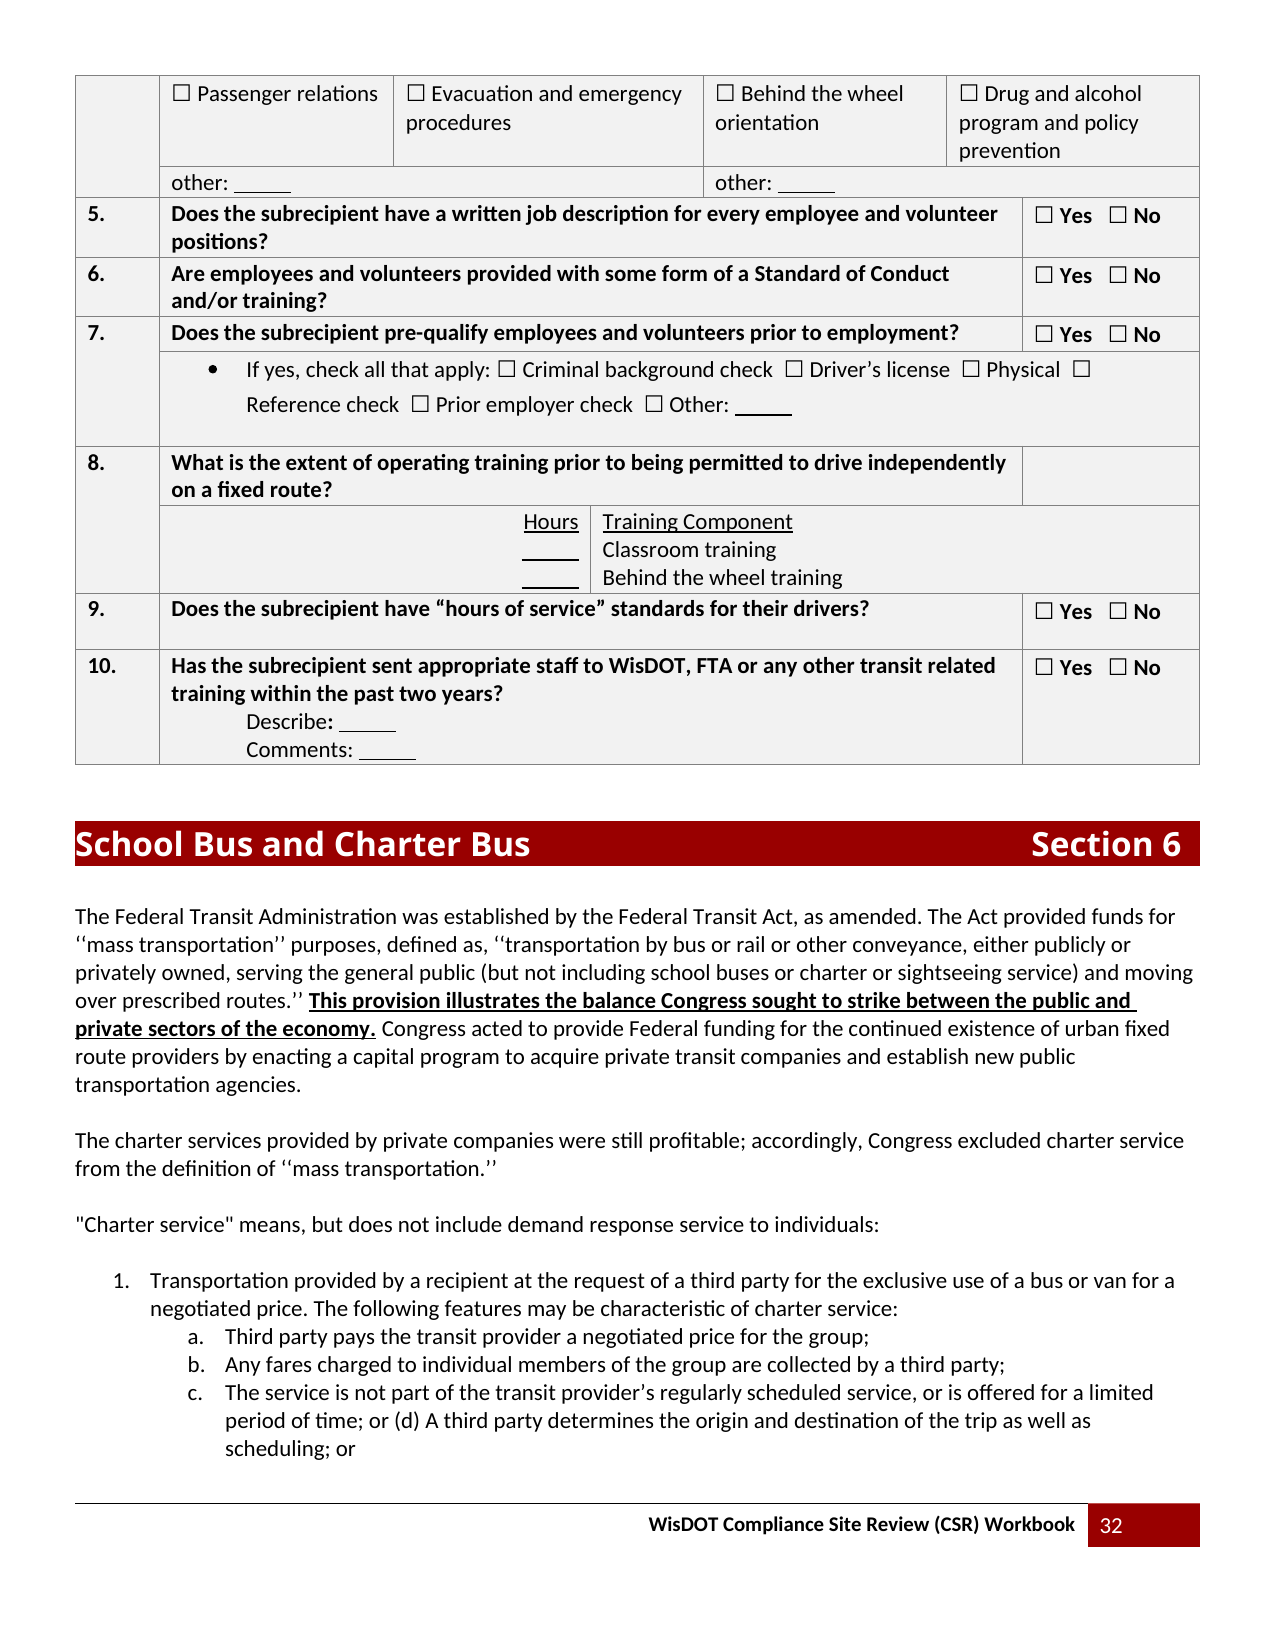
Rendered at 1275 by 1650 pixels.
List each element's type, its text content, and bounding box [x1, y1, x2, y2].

table_cell other: [160, 167, 703, 197]
text The charter services provided by private companies were still profitable; accordingly, Congress excluded charter service from the definition of ‘‘mass transportation.’’ [75, 1126, 1200, 1182]
table_cell If yes, check all that apply: Criminal background check Driver’s license Physical Reference check Prior employer check Other: [160, 352, 1199, 446]
table_cell Yes No [1023, 317, 1199, 351]
table_cell Drug and alcohol program and policy prevention [947, 76, 1199, 166]
table_cell Passenger relations [160, 76, 393, 166]
table_cell [76, 198, 159, 257]
table_cell Does the subrecipient have a written job description for every employee and volunteer positions? [160, 198, 1022, 257]
table_cell other: [704, 167, 1199, 197]
table_cell Evacuation and emergency procedures [394, 76, 703, 166]
table_cell Training Component Classroom training Behind the wheel training [591, 506, 1199, 593]
table_cell Yes No [1023, 650, 1199, 764]
table_cell Yes No [1023, 198, 1199, 257]
table_cell Hours [160, 506, 590, 593]
table_cell Behind the wheel orientation [704, 76, 946, 166]
table_cell [76, 650, 159, 764]
list Any fares charged to individual members of the group are collected by a third party; [187, 1350, 1200, 1378]
table_cell [76, 447, 159, 593]
text The Federal Transit Administration was established by the Federal Transit Act, as amended. The Act provided funds for ‘‘mass transportation’’ purposes, defined as, ‘‘transportation by bus or rail or other conveyance, either publicly or privately owned, serving the general public (but not including school buses or charter or sightseeing service) and moving over prescribed routes.’’ This provision illustrates the balance Congress sought to strike between the public and private sectors of the economy. Congress acted to provide Federal funding for the continued existence of urban fixed route providers by enacting a capital program to acquire private transit companies and establish new public transportation agencies. [75, 902, 1200, 1098]
table_cell [76, 258, 159, 316]
text "Charter service" means, but does not include demand response service to individuals: [75, 1210, 1200, 1238]
list Third party pays the transit provider a negotiated price for the group; [187, 1322, 1200, 1350]
table_cell [76, 317, 159, 446]
table_cell Does the subrecipient pre-qualify employees and volunteers prior to employment? [160, 317, 1022, 351]
subtitle School Bus and Charter Bus Section 6 [75, 821, 1200, 866]
table_cell Does the subrecipient have “hours of service” standards for their drivers? [160, 594, 1022, 649]
list Transportation provided by a recipient at the request of a third party for the exclusive use of a bus or van for a negotiated price. The following features may be characteristic of charter service: [112, 1266, 1200, 1322]
table_cell Has the subrecipient sent appropriate staff to WisDOT, FTA or any other transit related training within the past two years? Describe: Comments: [160, 650, 1022, 764]
table_cell [1023, 447, 1199, 505]
table_cell Are employees and volunteers provided with some form of a Standard of Conduct and/or training? [160, 258, 1022, 316]
table_cell Yes No [1023, 258, 1199, 316]
table_cell Yes No [1023, 594, 1199, 649]
table_cell [76, 594, 159, 649]
list The service is not part of the transit provider’s regularly scheduled service, or is offered for a limited period of time; or (d) A third party determines the origin and destination of the trip as well as scheduling; or [187, 1378, 1200, 1462]
table_cell What is the extent of operating training prior to being permitted to drive independently on a fixed route? [160, 447, 1022, 505]
